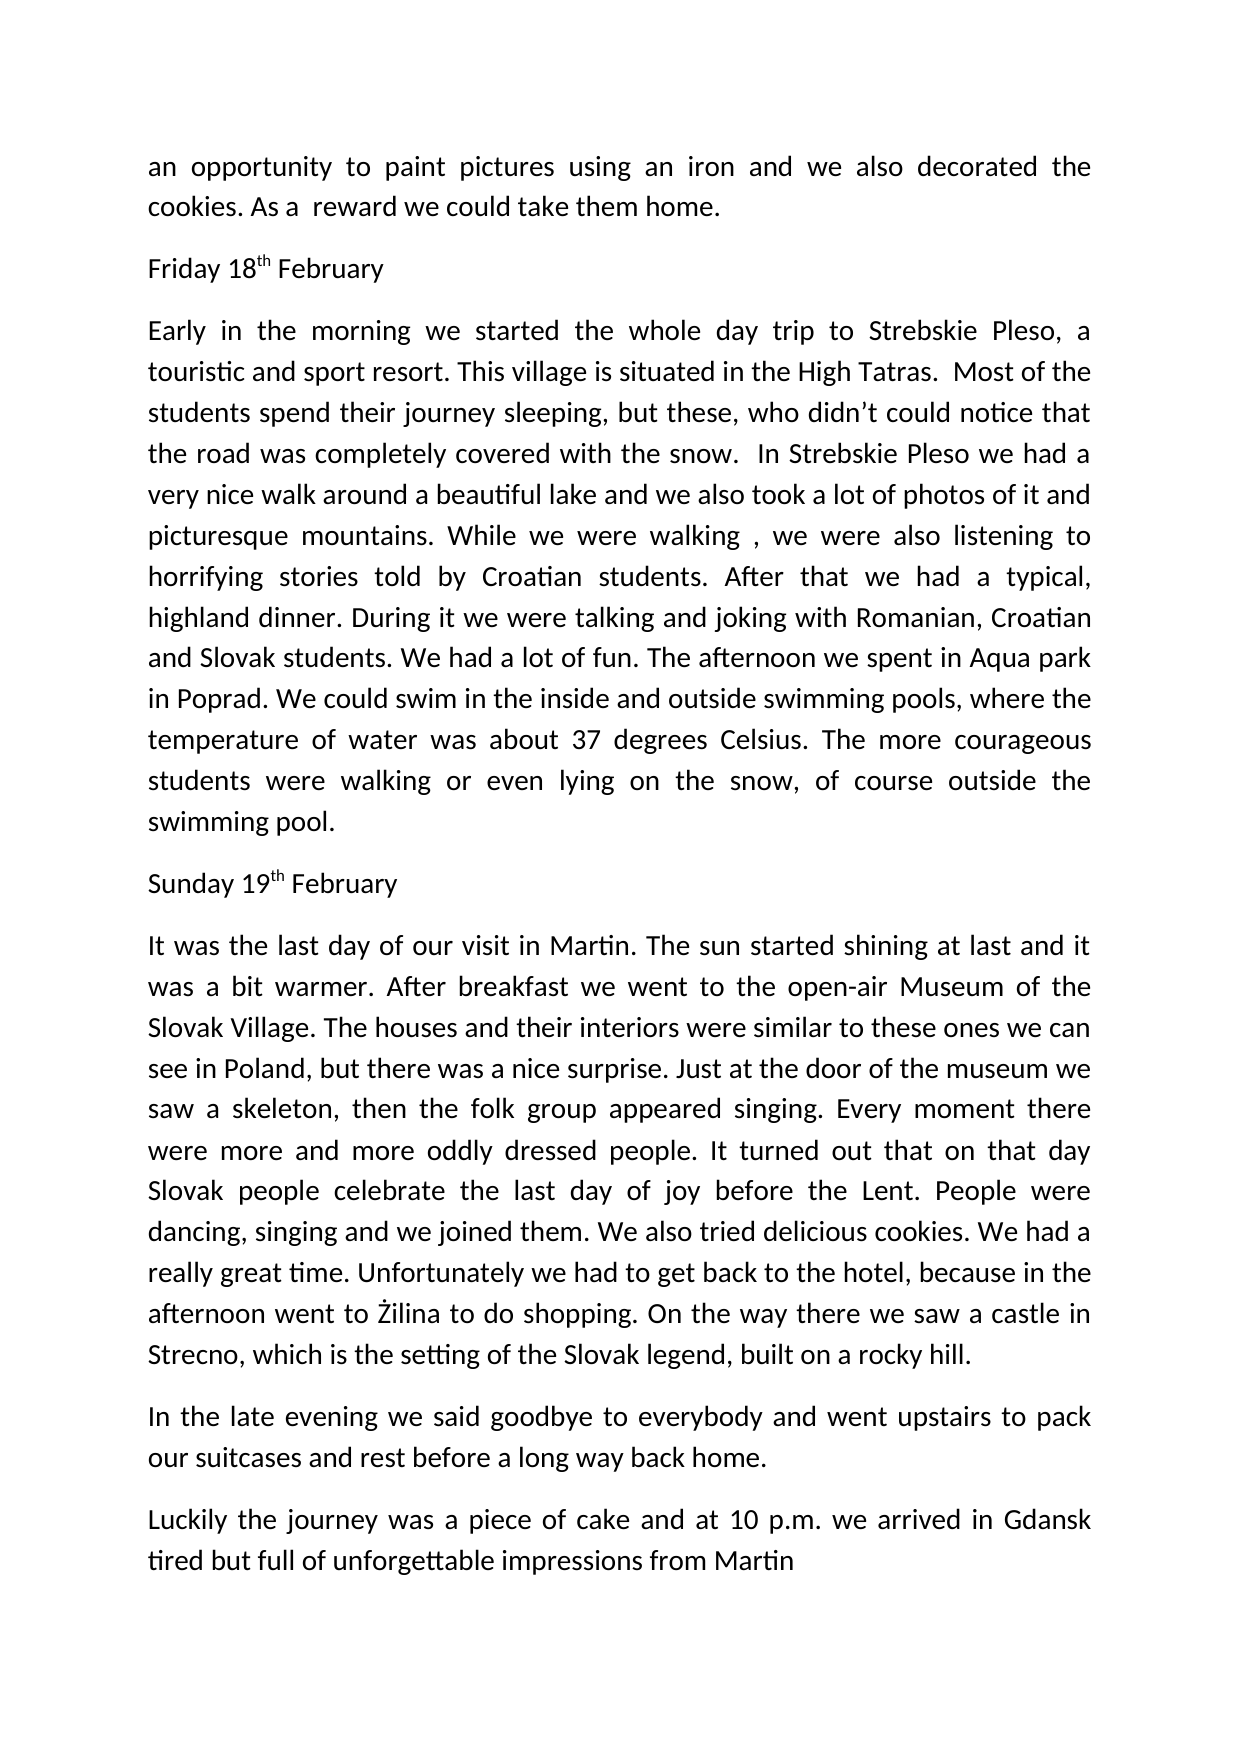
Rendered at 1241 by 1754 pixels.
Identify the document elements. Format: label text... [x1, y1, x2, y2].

text Early in the morning we started the whole day trip to Strebskie Pleso, a touristic and sport resort. This village is situated in the High Tatras. Most of the students spend their journey sleeping, but these, who didn’t could notice that the road was completely covered with the snow. In Strebskie Pleso we had a very nice walk around a beautiful lake and we also took a lot of photos of it and picturesque mountains. While we were walking , we were also listening to horrifying stories told by Croatian students. After that we had a typical, highland dinner. During it we were talking and joking with Romanian, Croatian and Slovak students. We had a lot of fun. The afternoon we spent in Aqua park in Poprad. We could swim in the inside and outside swimming pools, where the temperature of water was about 37 degrees Celsius. The more courageous students were walking or even lying on the snow, of course outside the swimming pool. [148, 312, 1093, 839]
text Luckily the journey was a piece of cake and at 10 p.m. we arrived in Gdansk tired but full of unforgettable impressions from Martin [148, 1501, 1093, 1577]
text It was the last day of our visit in Martin. The sun started shining at last and it was a bit warmer. After breakfast we went to the open-air Museum of the Slovak Village. The houses and their interiors were similar to these ones we can see in Poland, but there was a nice surprise. Just at the door of the museum we saw a skeleton, then the folk group appeared singing. Every moment there were more and more oddly dressed people. It turned out that on that day Slovak people celebrate the last day of joy before the Lent. People were dancing, singing and we joined them. We also tried delicious cookies. We had a really great time. Unfortunately we had to get back to the hotel, because in the afternoon went to Żilina to do shopping. On the way there we saw a castle in Strecno, which is the setting of the Slovak legend, built on a rocky hill. [148, 927, 1093, 1372]
text Sunday 19th February [148, 865, 1093, 901]
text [148, 148, 1093, 224]
text Friday 18th February [148, 250, 1093, 286]
text In the late evening we said goodbye to everybody and went upstairs to pack our suitcases and rest before a long way back home. [148, 1398, 1093, 1474]
